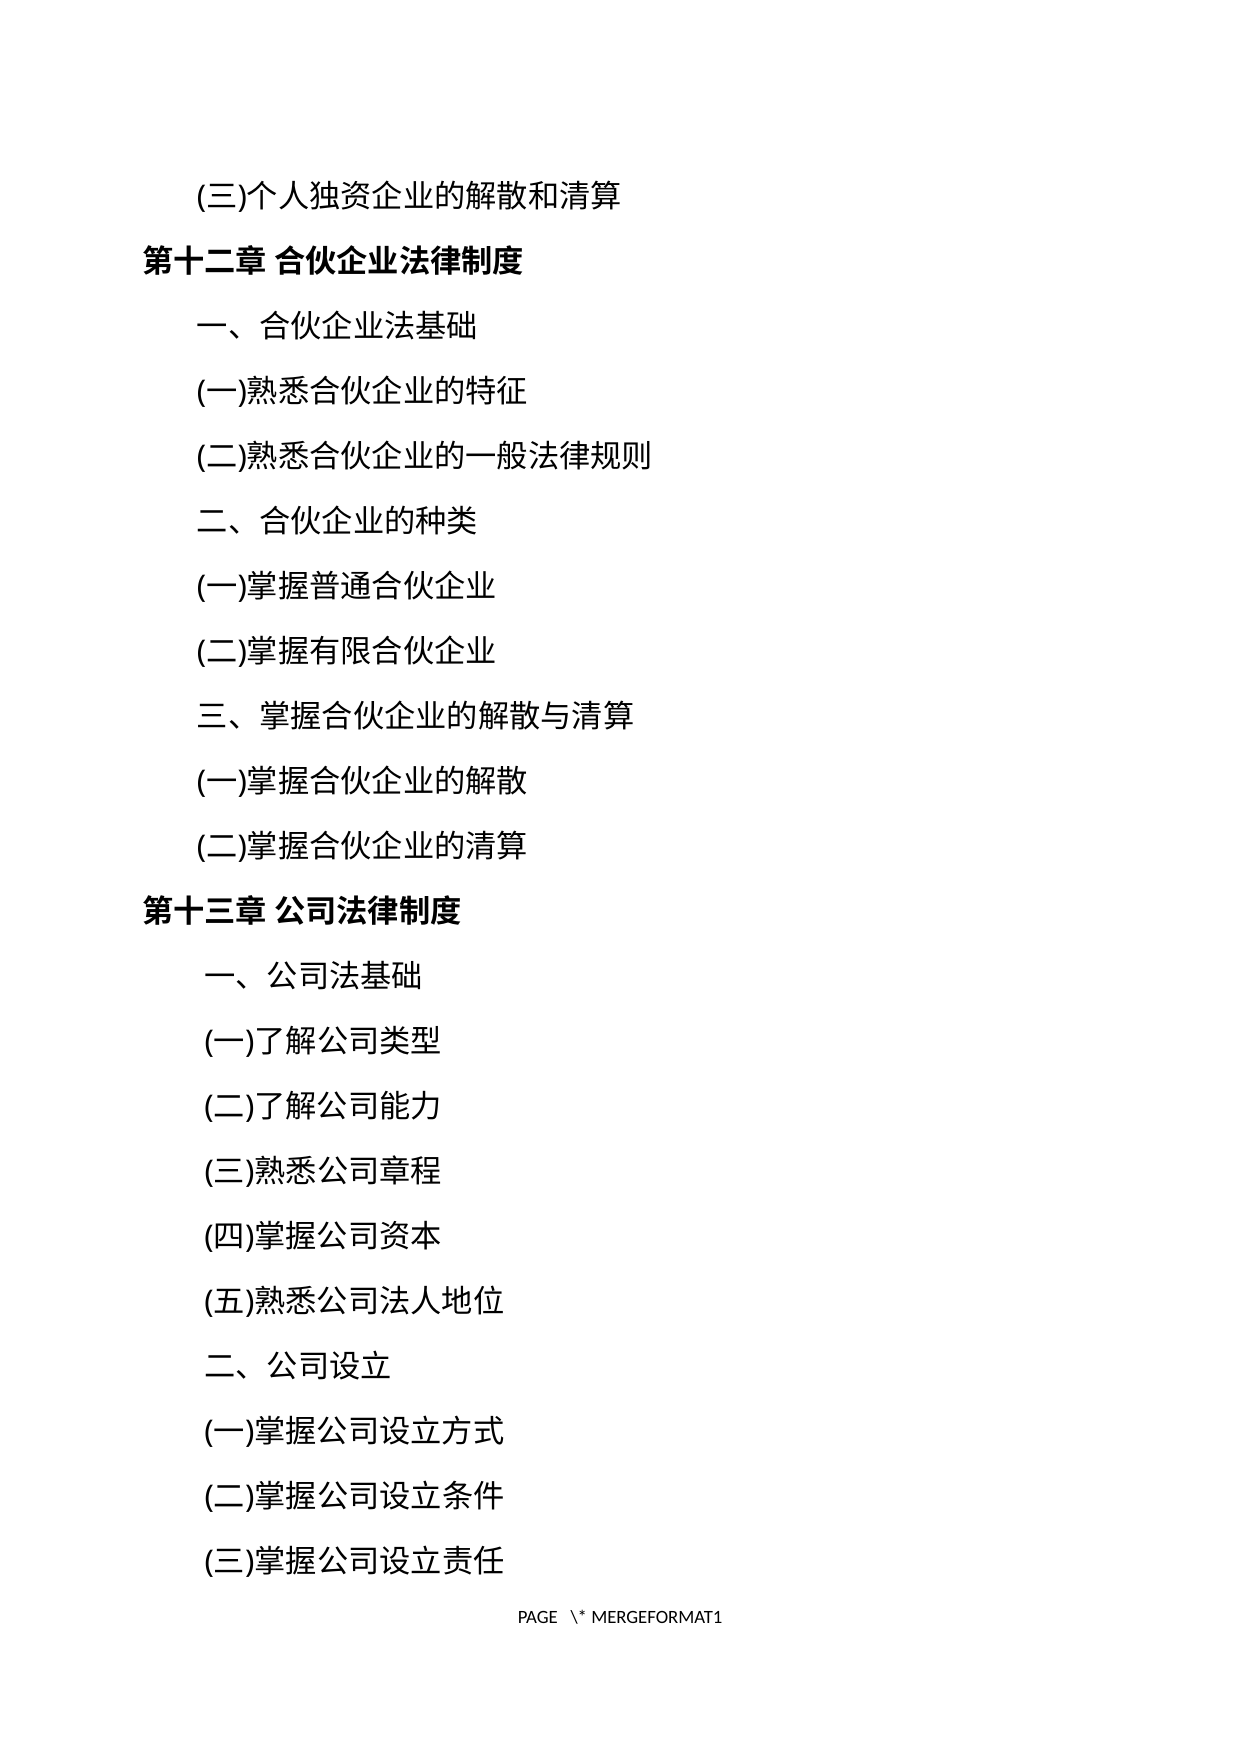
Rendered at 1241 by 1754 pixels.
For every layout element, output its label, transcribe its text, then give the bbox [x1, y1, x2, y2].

text (二)掌握公司设立条件 [142, 1461, 1098, 1526]
text 三、掌握合伙企业的解散与清算 [142, 681, 1098, 746]
text (一)熟悉合伙企业的特征 [142, 356, 1098, 421]
text (二)掌握有限合伙企业 [142, 616, 1098, 681]
text 一、公司法基础 [142, 941, 1098, 1006]
text (一)掌握合伙企业的解散 [142, 746, 1098, 811]
text (一)掌握公司设立方式 [142, 1396, 1098, 1461]
text 二、合伙企业的种类 [142, 486, 1098, 551]
text 第十二章 合伙企业法律制度 [142, 226, 1098, 291]
text (三)个人独资企业的解散和清算 [142, 161, 1098, 226]
text (五)熟悉公司法人地位 [142, 1266, 1098, 1331]
text 第十三章 公司法律制度 [142, 876, 1098, 941]
text (二)了解公司能力 [142, 1071, 1098, 1136]
text (四)掌握公司资本 [142, 1201, 1098, 1266]
text (一)了解公司类型 [142, 1006, 1098, 1071]
text (三)掌握公司设立责任 [142, 1526, 1098, 1591]
text (二)掌握合伙企业的清算 [142, 811, 1098, 876]
text (二)熟悉合伙企业的一般法律规则 [142, 421, 1098, 486]
text 二、公司设立 [142, 1331, 1098, 1396]
text (三)熟悉公司章程 [142, 1136, 1098, 1201]
text (一)掌握普通合伙企业 [142, 551, 1098, 616]
text 一、合伙企业法基础 [142, 291, 1098, 356]
